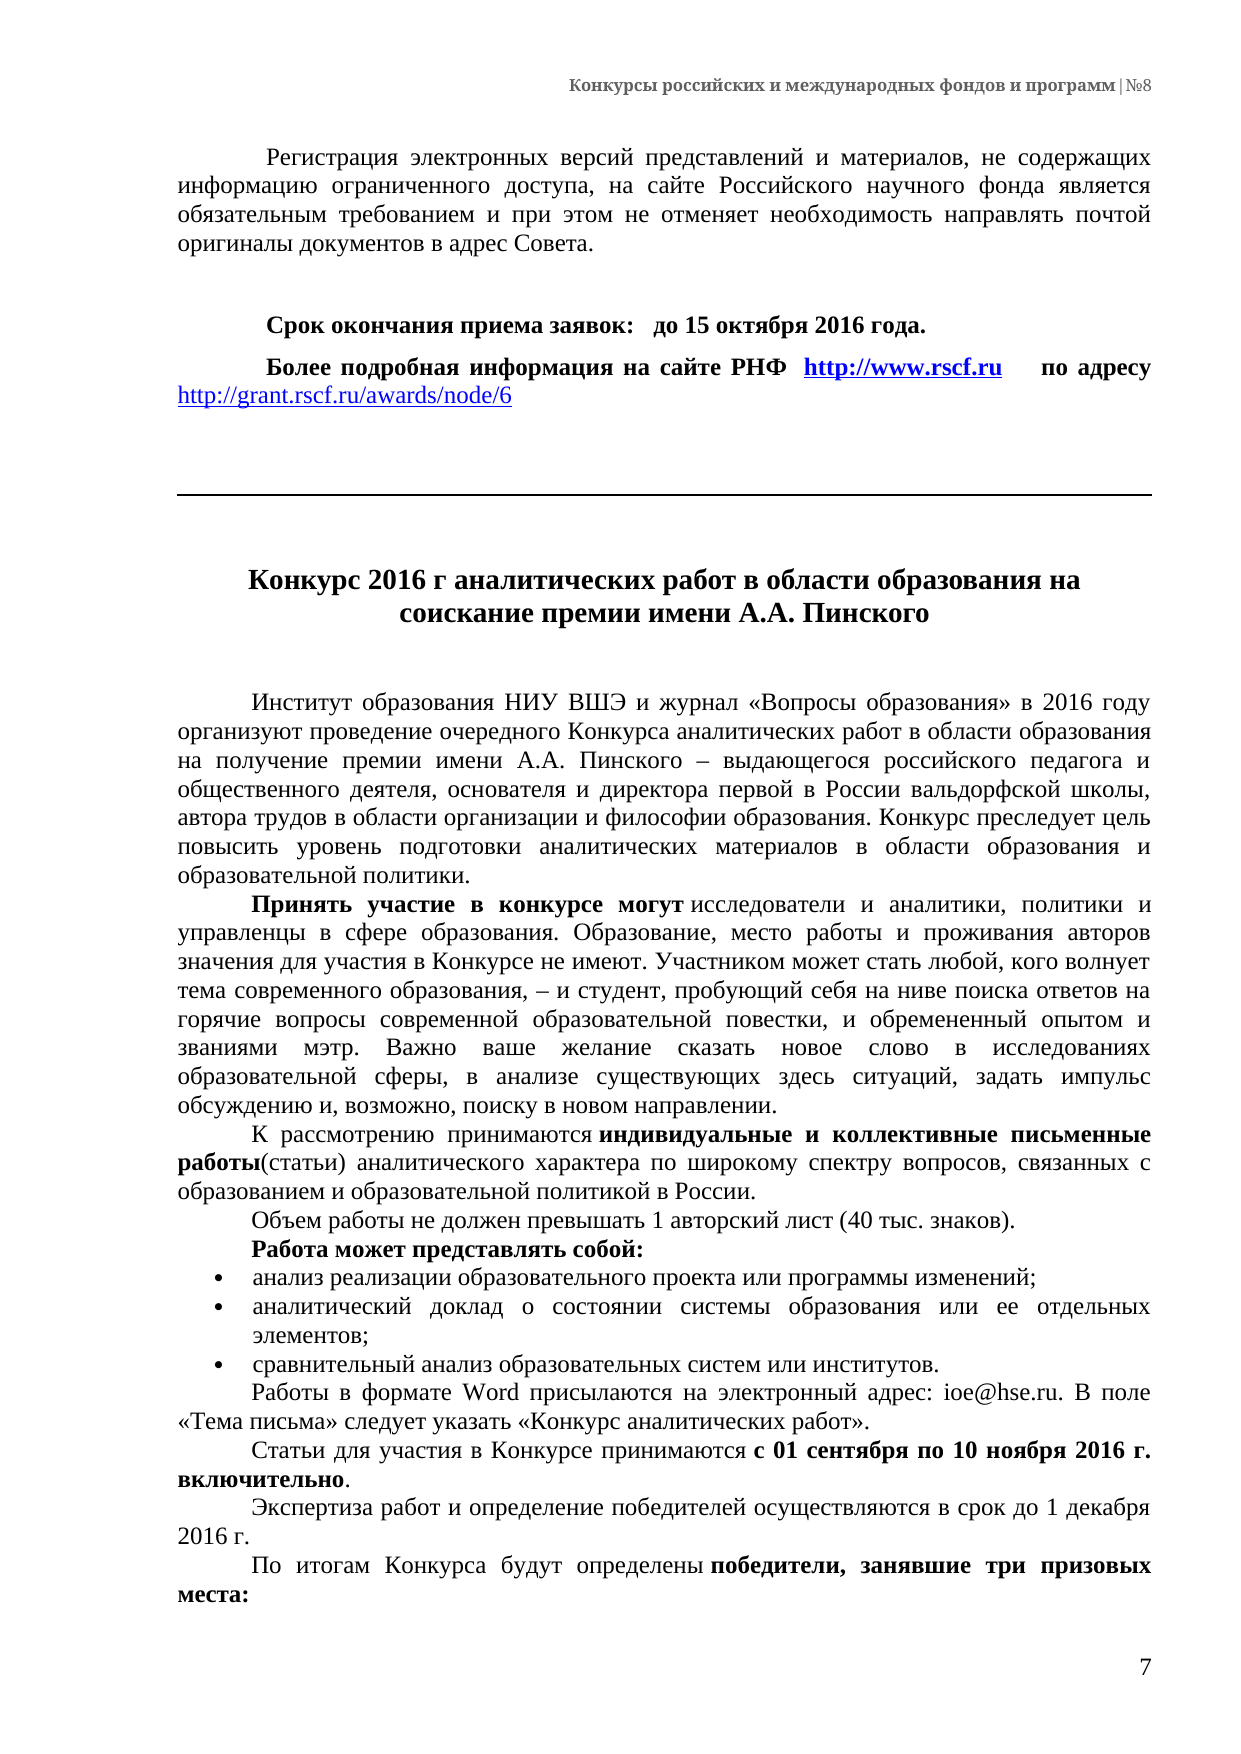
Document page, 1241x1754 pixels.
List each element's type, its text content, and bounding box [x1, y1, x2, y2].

list сравнительный анализ образовательных систем или институтов. [215, 1349, 1152, 1377]
text Регистрация электронных версий представлений и материалов, не содержащих информацию ограниченного доступа, на сайте Российского научного фонда является обязательным требованием и при этом не отменяет необходимость направлять почтой оригиналы документов в адрес Совета. [177, 142, 1152, 257]
text Институт образования НИУ ВШЭ и журнал «Вопросы образования» в 2016 году организуют проведение очередного Конкурса аналитических работ в области образования на получение премии имени А.А. Пинского – выдающегося российского педагога и общественного деятеля, основателя и директора первой в России вальдорфской школы, автора трудов в области организации и философии образования. Конкурс преследует цель повысить уровень подготовки аналитических материалов в области образования и образовательной политики. [177, 687, 1152, 889]
text Принять участие в конкурсе могут исследователи и аналитики, политики и управленцы в сфере образования. Образование, место работы и проживания авторов значения для участия в Конкурсе не имеют. Участником может стать любой, кого волнует тема современного образования, – и студент, пробующий себя на ниве поиска ответов на горячие вопросы современной образовательной повестки, и обремененный опытом и званиями мэтр. Важно ваше желание сказать новое слово в исследованиях образовательной сферы, в анализе существующих здесь ситуаций, задать импульс обсуждению и, возможно, поиску в новом направлении. [177, 889, 1152, 1119]
text Работы в формате Word присылаются на электронный адрес: ioe@hse.ru. В поле «Тема письма» следует указать «Конкурс аналитических работ». [177, 1377, 1152, 1435]
text Срок окончания приема заявок: до 15 октября 2016 года. [177, 311, 1152, 339]
text Объем работы не должен превышать 1 авторский лист (40 тыс. знаков). [177, 1205, 1152, 1234]
text По итогам Конкурса будут определены победители, занявшие три призовых места: [177, 1550, 1152, 1607]
text Экспертиза работ и определение победителей осуществляются в срок до 1 декабря 2016 г. [177, 1492, 1152, 1550]
text Работа может представлять собой: [177, 1234, 1152, 1262]
text К рассмотрению принимаются индивидуальные и коллективные письменные работы(статьи) аналитического характера по широкому спектру вопросов, связанных с образованием и образовательной политикой в России. [177, 1119, 1152, 1205]
list анализ реализации образовательного проекта или программы изменений; [215, 1262, 1152, 1291]
subtitle Конкурс 2016 г аналитических работ в области образования на соискание премии имени А.А. Пинского [177, 562, 1152, 629]
text Более подробная информация на сайте РНФ http://www.rscf.ru по адресу http://grant.rscf.ru/awards/node/6 [177, 352, 1152, 409]
list аналитический доклад о состоянии системы образования или ее отдельных элементов; [215, 1291, 1152, 1349]
text Статьи для участия в Конкурсе принимаются с 01 сентября по 10 ноября 2016 г. включительно. [177, 1435, 1152, 1492]
